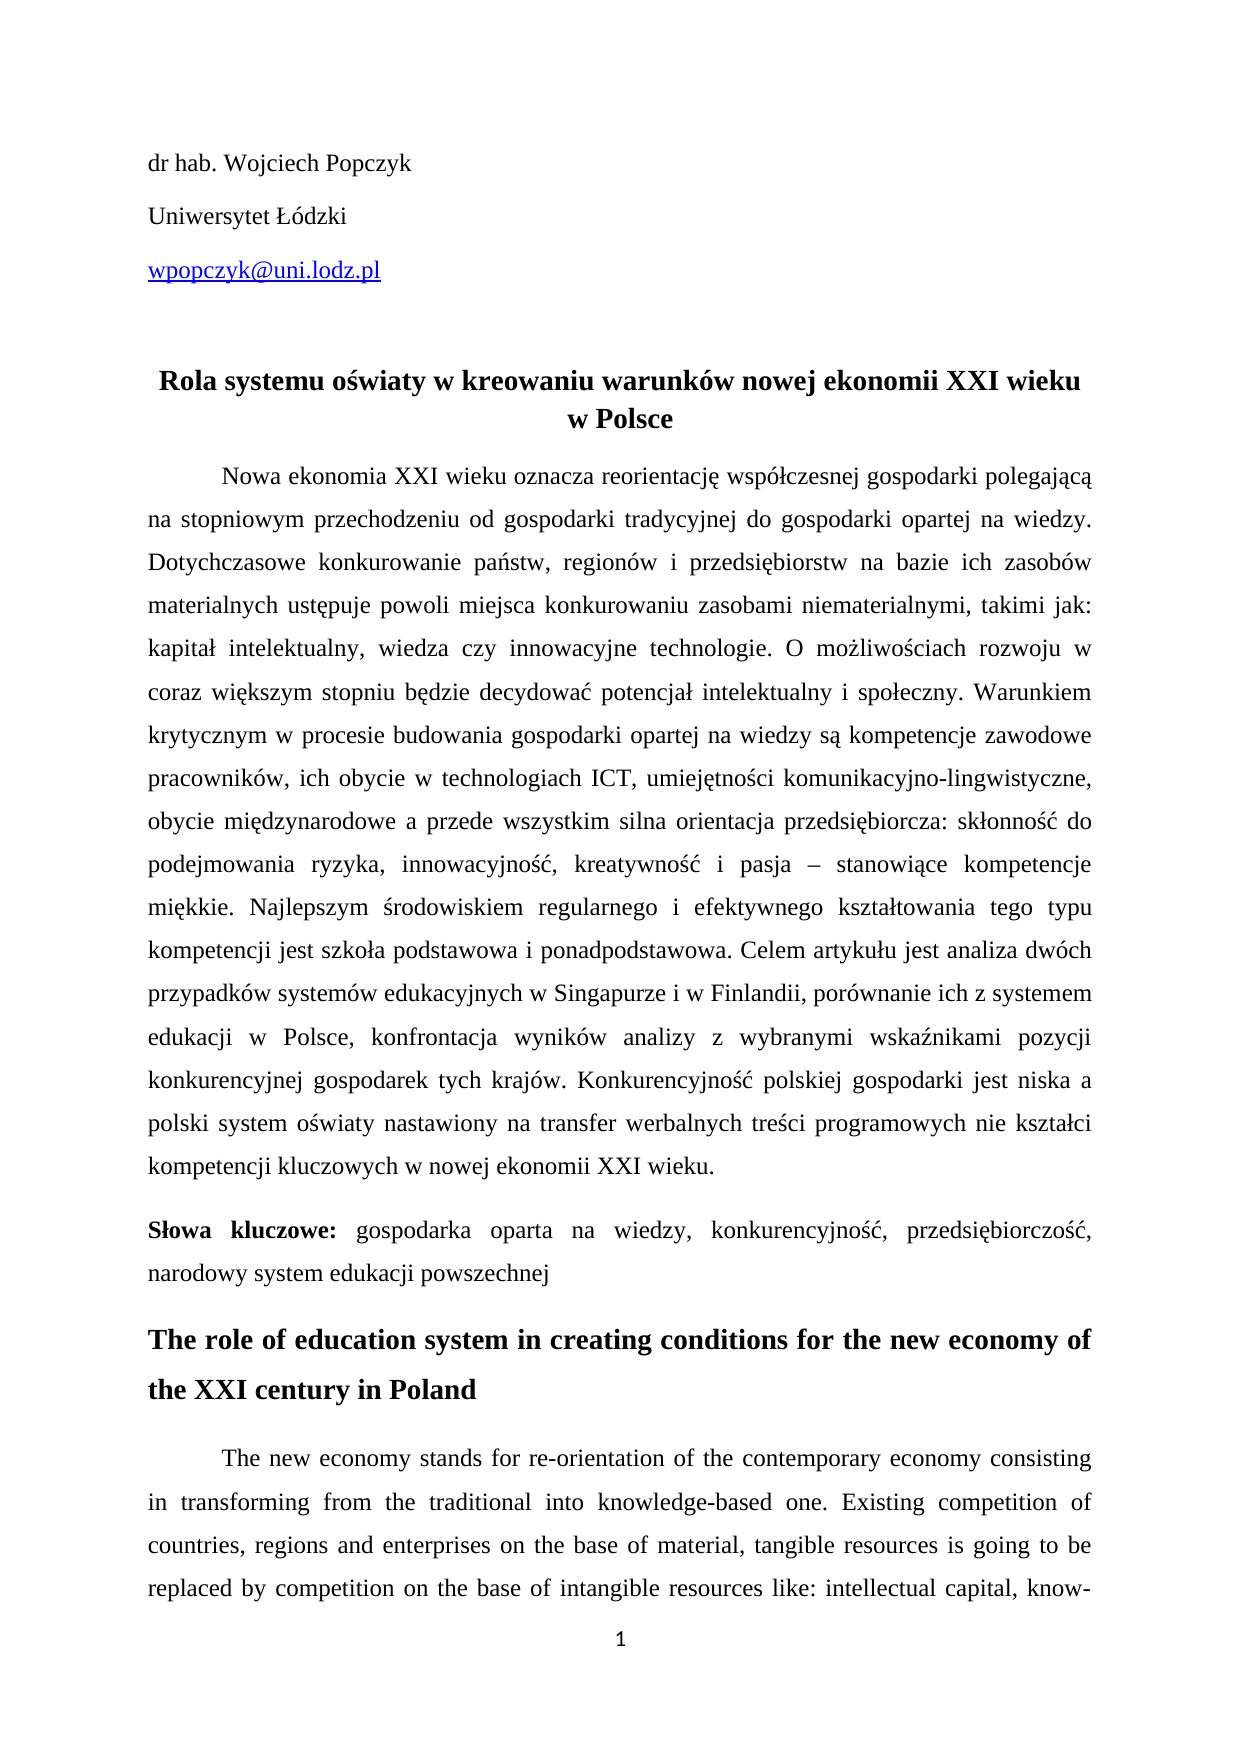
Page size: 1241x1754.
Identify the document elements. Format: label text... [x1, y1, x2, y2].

text wpopczyk@uni.lodz.pl [148, 255, 1093, 284]
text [148, 1443, 1093, 1602]
text Nowa ekonomia XXI wieku oznacza reorientację współczesnej gospodarki polegającą na stopniowym przechodzeniu od gospodarki tradycyjnej do gospodarki opartej na wiedzy. Dotychczasowe konkurowanie państw, regionów i przedsiębiorstw na bazie ich zasobów materialnych ustępuje powoli miejsca konkurowaniu zasobami niematerialnymi, takimi jak: kapitał intelektualny, wiedza czy innowacyjne technologie. O możliwościach rozwoju w coraz większym stopniu będzie decydować potencjał intelektualny i społeczny. Warunkiem krytycznym w procesie budowania gospodarki opartej na wiedzy są kompetencje zawodowe pracowników, ich obycie w technologiach ICT, umiejętności komunikacyjno-lingwistyczne, obycie międzynarodowe a przede wszystkim silna orientacja przedsiębiorcza: skłonność do podejmowania ryzyka, innowacyjność, kreatywność i pasja – stanowiące kompetencje miękkie. Najlepszym środowiskiem regularnego i efektywnego kształtowania tego typu kompetencji jest szkoła podstawowa i ponadpodstawowa. Celem artykułu jest analiza dwóch przypadków systemów edukacyjnych w Singapurze i w Finlandii, porównanie ich z systemem edukacji w Polsce, konfrontacja wyników analizy z wybranymi wskaźnikami pozycji konkurencyjnej gospodarek tych krajów. Konkurencyjność polskiej gospodarki jest niska a polski system oświaty nastawiony na transfer werbalnych treści programowych nie kształci kompetencji kluczowych w nowej ekonomii XXI wieku. [148, 461, 1093, 1180]
text Słowa kluczowe: gospodarka oparta na wiedzy, konkurencyjność, przedsiębiorczość, narodowy system edukacji powszechnej [148, 1215, 1093, 1287]
text dr hab. Wojciech Popczyk [148, 148, 1093, 176]
text The role of education system in creating conditions for the new economy of the XXI century in Poland [148, 1322, 1093, 1406]
text Rola systemu oświaty w kreowaniu warunków nowej ekonomii XXI wieku w Polsce [148, 363, 1093, 435]
text Uniwersytet Łódzki [148, 201, 1093, 230]
